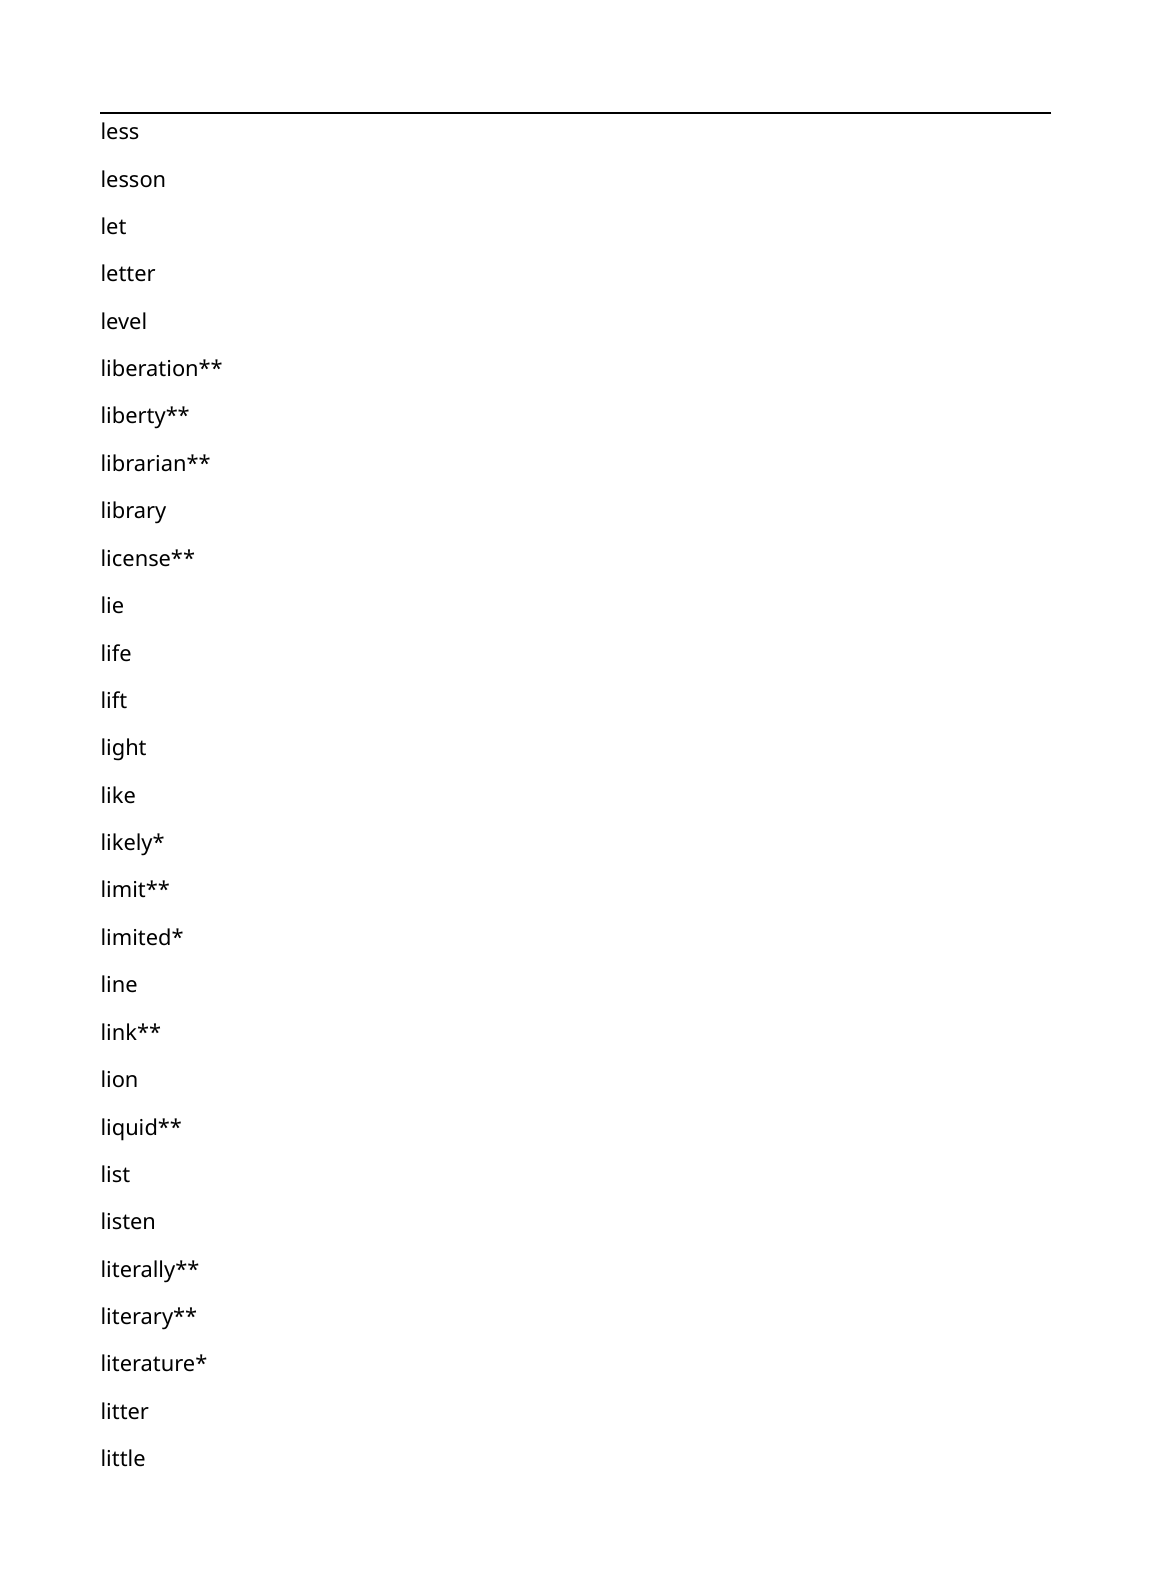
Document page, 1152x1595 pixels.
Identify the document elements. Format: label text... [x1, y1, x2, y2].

text letter [100, 257, 1051, 289]
text liquid** [100, 1110, 1051, 1143]
text lion [100, 1063, 1051, 1095]
text lie [100, 589, 1051, 621]
text likely* [100, 826, 1051, 858]
text link** [100, 1015, 1051, 1048]
text limited* [100, 921, 1051, 953]
text literally** [100, 1252, 1051, 1285]
text literature* [100, 1347, 1051, 1379]
text let [100, 209, 1051, 242]
text list [100, 1157, 1051, 1190]
text license** [100, 541, 1051, 574]
text line [100, 968, 1051, 1000]
text listen [100, 1205, 1051, 1237]
text little [100, 1442, 1051, 1474]
text litter [100, 1394, 1051, 1427]
text lift [100, 683, 1051, 716]
text library [100, 494, 1051, 526]
text liberty** [100, 399, 1051, 432]
text level [100, 304, 1051, 337]
text literary** [100, 1300, 1051, 1332]
text less [100, 115, 1051, 147]
text limit** [100, 873, 1051, 906]
text like [100, 778, 1051, 811]
text liberation** [100, 352, 1051, 384]
text librarian** [100, 447, 1051, 479]
text lesson [100, 162, 1051, 195]
text light [100, 731, 1051, 763]
text life [100, 636, 1051, 669]
